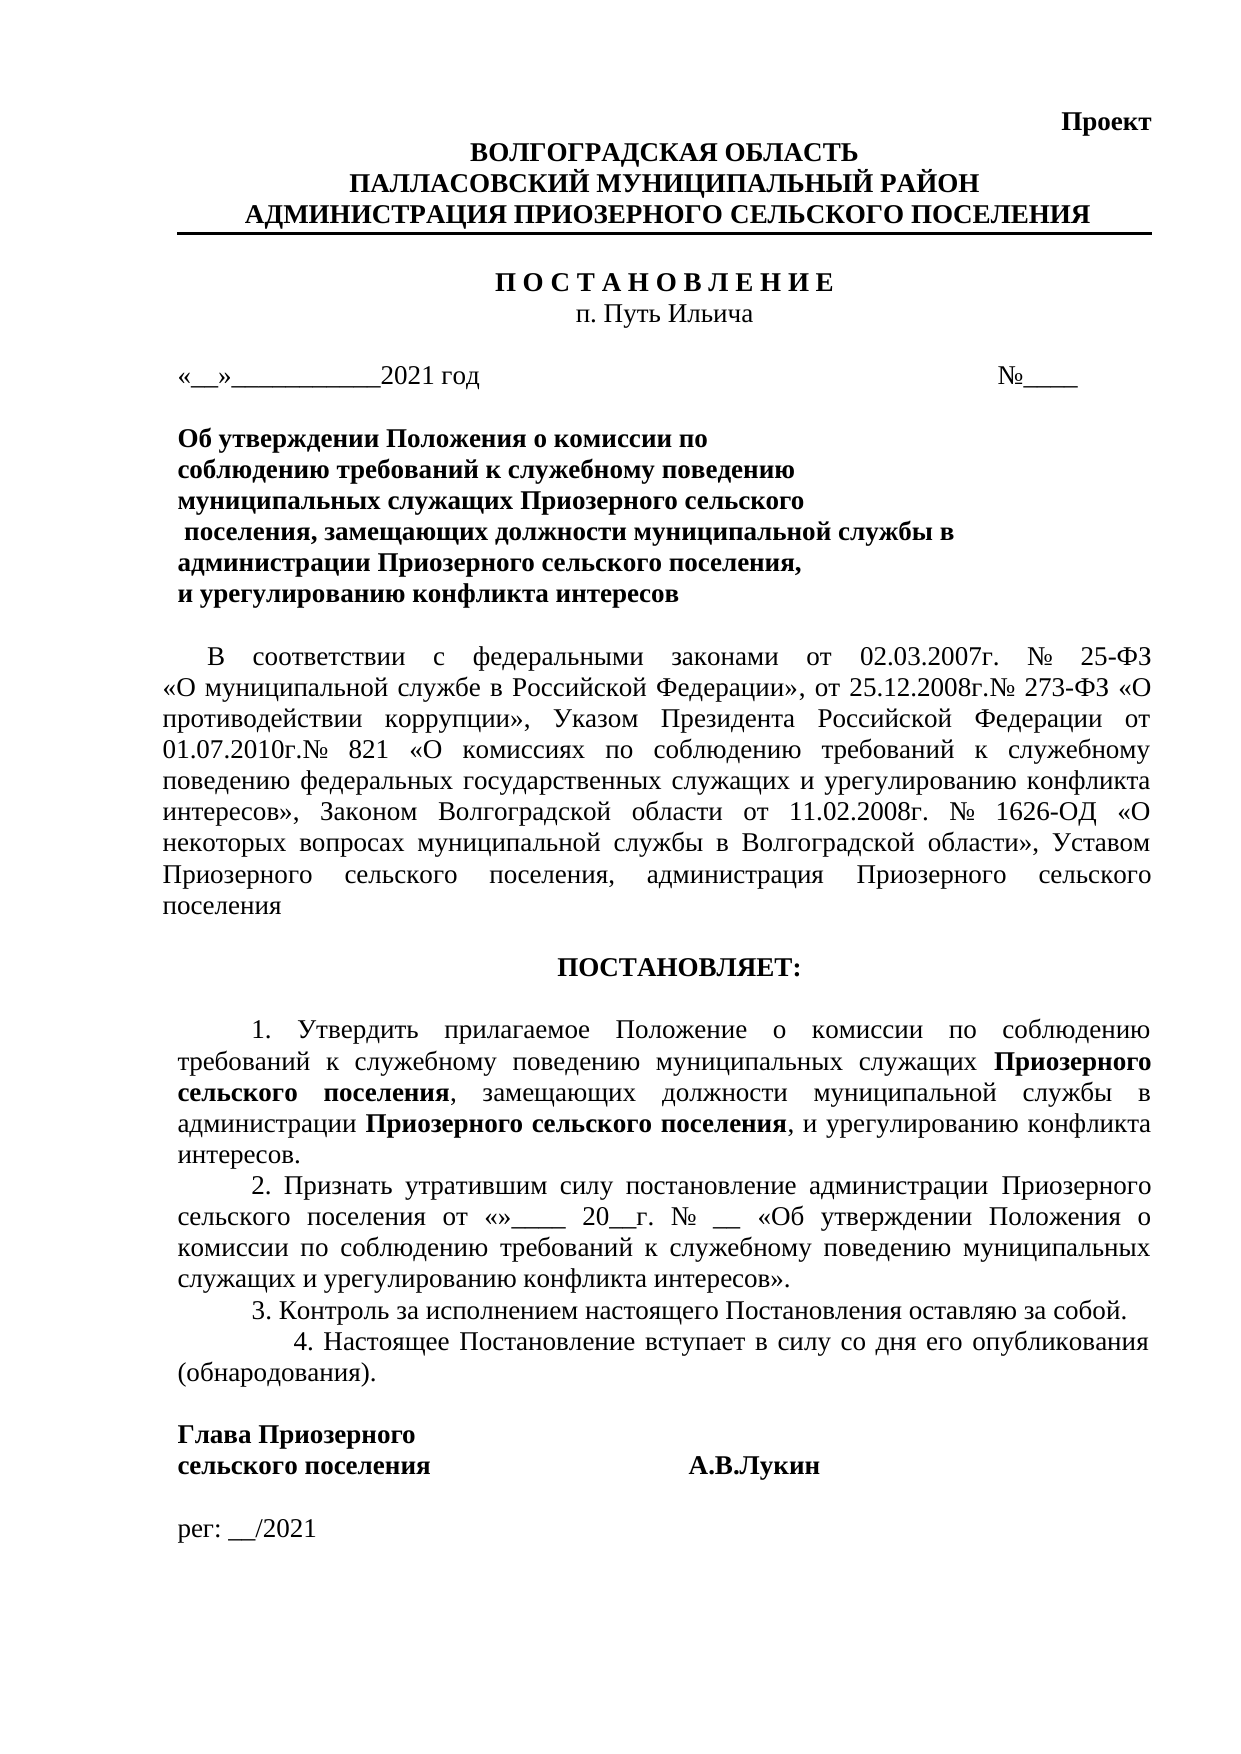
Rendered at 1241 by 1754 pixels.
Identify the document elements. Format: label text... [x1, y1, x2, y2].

text поселения, замещающих должности муниципальной службы в [177, 515, 1152, 546]
text и урегулированию конфликта интересов [177, 577, 1152, 608]
text сельского поселения А.В.Лукин [177, 1449, 1152, 1481]
text муниципальных служащих Приозерного сельского [177, 484, 1152, 515]
text администрации Приозерного сельского поселения, [177, 546, 1152, 577]
text 2. Признать утратившим силу постановление администрации Приозерного сельского поселения от «»____ 20__г. № __ «Об утверждении Положения о комиссии по соблюдению требований к служебному поведению муниципальных служащих и урегулированию конфликта интересов». [177, 1169, 1152, 1294]
text 1. Утвердить прилагаемое Положение о комиссии по соблюдению требований к служебному поведению муниципальных служащих Приозерного сельского поселения, замещающих должности муниципальной службы в администрации Приозерного сельского поселения, и урегулированию конфликта интересов. [177, 1013, 1152, 1169]
text п. Путь Ильича [177, 297, 1152, 328]
text В соответствии с федеральными законами от 02.03.2007г. № 25-ФЗ «О муниципальной службе в Российской Федерации», от 25.12.2008г.№ 273-ФЗ «О противодействии коррупции», Указом Президента Российской Федерации от 01.07.2010г.№ 821 «О комиссиях по соблюдению требований к служебному поведению федеральных государственных служащих и урегулированию конфликта интересов», Законом Волгоградской области от 11.02.2008г. № 1626-ОД «О некоторых вопросах муниципальной службы в Волгоградской области», Уставом Приозерного сельского поселения, администрация Приозерного сельского поселения [162, 640, 1152, 920]
text ПОСТАНОВЛЯЕТ: [162, 951, 1152, 982]
text рег: __/2021 [177, 1512, 1152, 1543]
text Глава Приозерного [177, 1418, 1152, 1449]
text ПАЛЛАСОВСКИЙ МУНИЦИПАЛЬНЫЙ РАЙОН АДМИНИСТРАЦИЯ ПРИОЗЕРНОГО СЕЛЬСКОГО ПОСЕЛЕНИЯ [177, 167, 1152, 232]
text 3. Контроль за исполнением настоящего Постановления оставляю за собой. [177, 1294, 1152, 1325]
text соблюдению требований к служебному поведению [177, 453, 1152, 484]
text ВОЛГОГРАДСКАЯ ОБЛАСТЬ [177, 136, 1152, 167]
text 4. Настоящее Постановление вступает в силу со дня его опубликования (обнародования). [177, 1325, 1152, 1387]
text Об утверждении Положения о комиссии по [177, 422, 1152, 453]
text Проект [177, 105, 1152, 136]
text «__»___________2021 год №____ [177, 359, 1152, 391]
text П О С Т А Н О В Л Е Н И Е [177, 266, 1152, 297]
